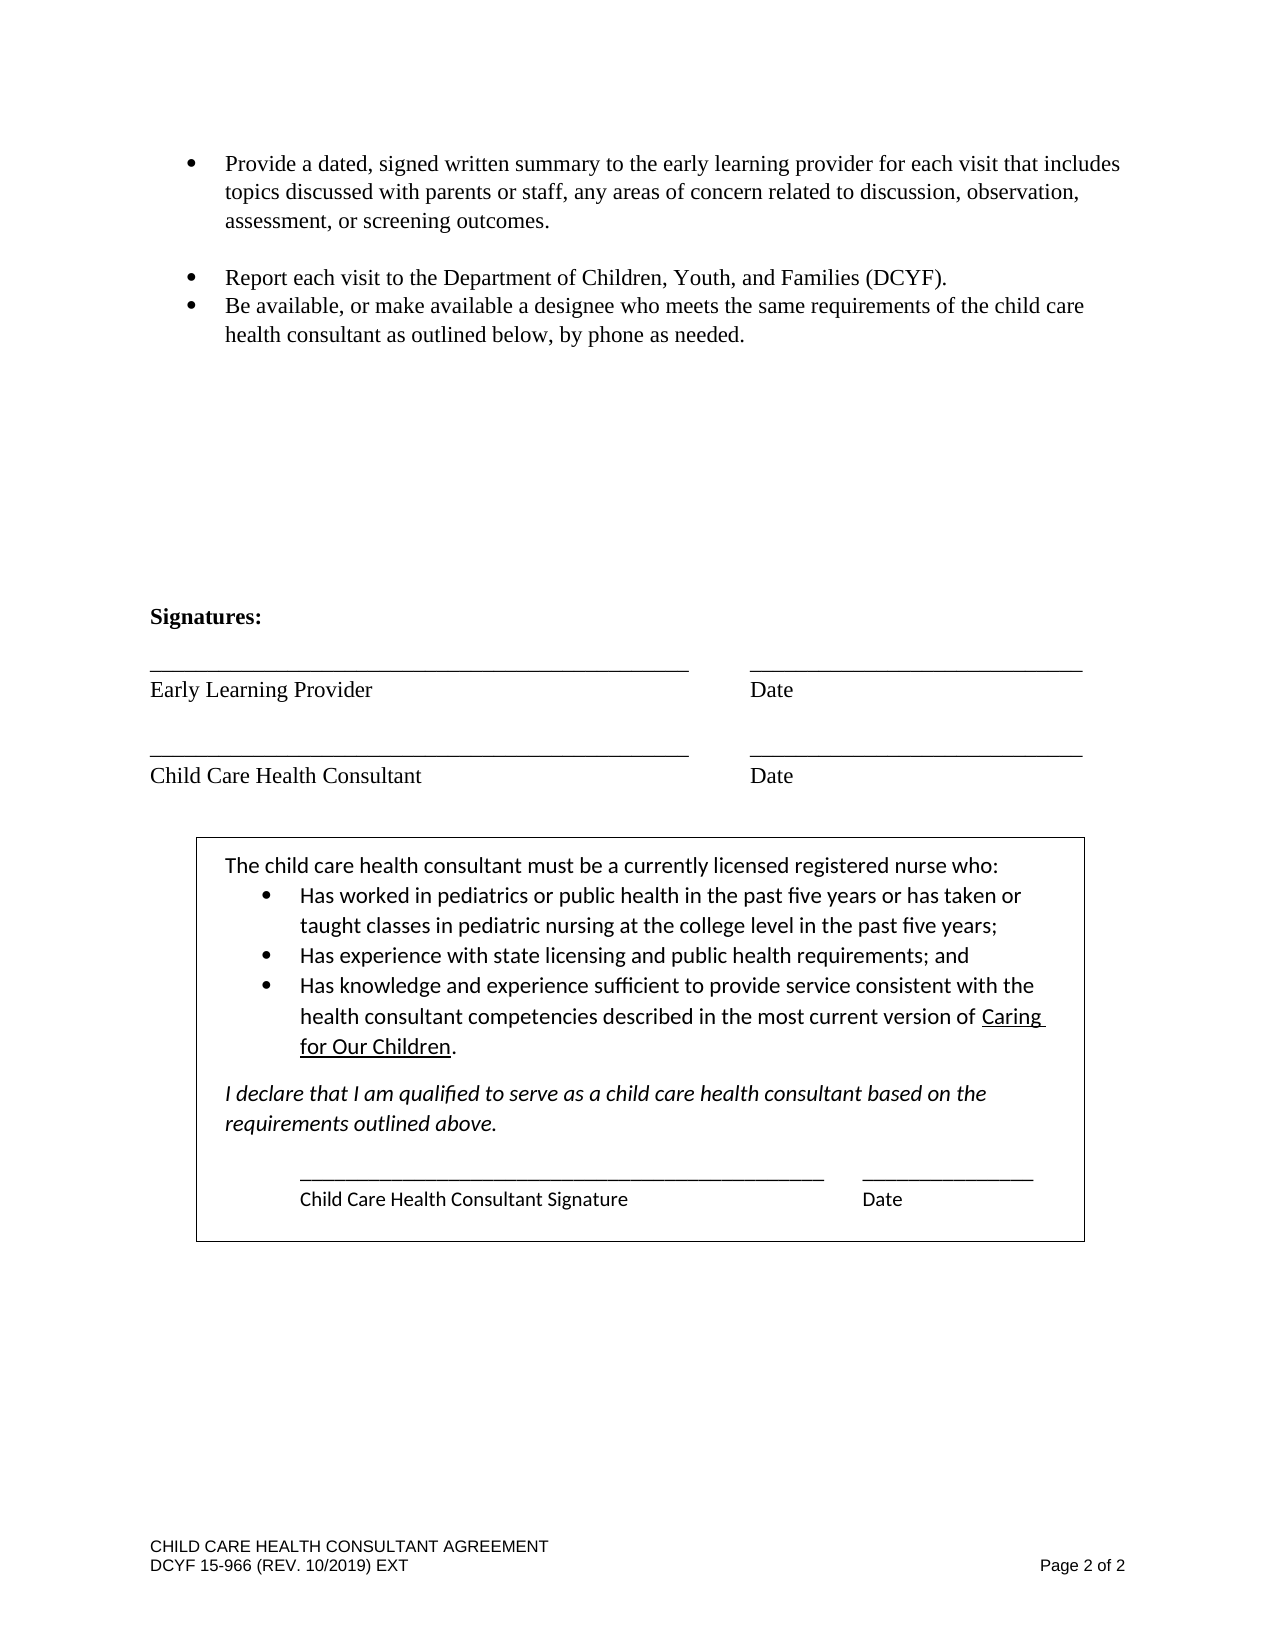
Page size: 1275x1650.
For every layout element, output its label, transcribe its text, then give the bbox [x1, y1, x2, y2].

list Be available, or make available a designee who meets the same requirements of the child care health consultant as outlined below, by phone as needed. [187, 292, 1125, 347]
text Early Learning Provider Date [150, 677, 1125, 703]
text The child care health consultant must be a currently licensed registered nurse who: [225, 851, 1050, 879]
list Provide a dated, signed written summary to the early learning provider for each visit that includes topics discussed with parents or staff, any areas of concern related to discussion, observation, assessment, or screening outcomes. [187, 150, 1125, 233]
list Has experience with state licensing and public health requirements; and [262, 941, 1050, 969]
text Signatures: [150, 603, 1125, 629]
text I declare that I am qualified to serve as a child care health consultant based on the requirements outlined above. [225, 1079, 1050, 1137]
text Child Care Health Consultant Signature Date [225, 1186, 1050, 1212]
text Child Care Health Consultant Date [150, 762, 1125, 788]
text _______________________________________________ _____________________________ [150, 648, 1125, 674]
text ______________________________________________ _______________ [225, 1156, 1050, 1184]
text _______________________________________________ _____________________________ [150, 733, 1125, 760]
list Has worked in pediatrics or public health in the past five years or has taken or taught classes in pediatric nursing at the college level in the past five years; [262, 881, 1050, 939]
list Report each visit to the Department of Children, Youth, and Families (DCYF). [187, 264, 1125, 290]
list Has knowledge and experience sufficient to provide service consistent with the health consultant competencies described in the most current version of Caring for Our Children. [262, 972, 1050, 1060]
